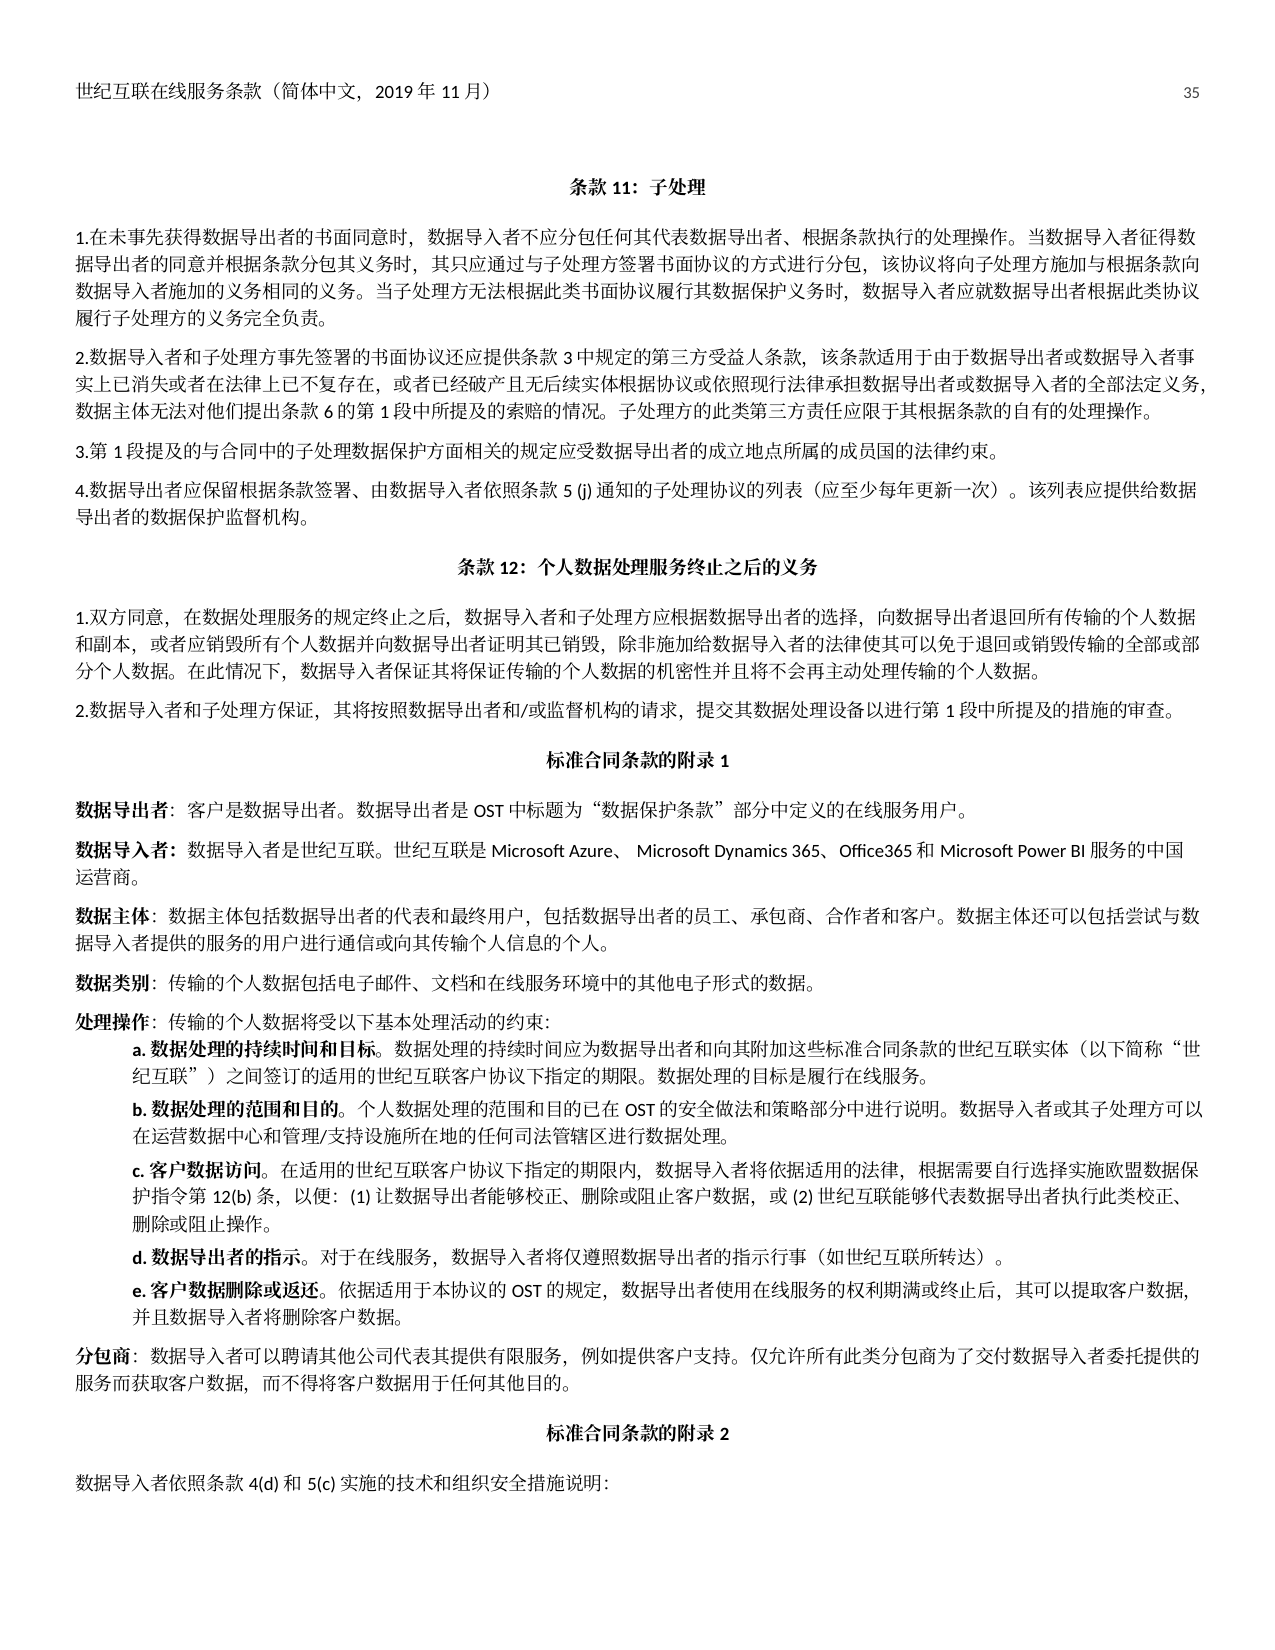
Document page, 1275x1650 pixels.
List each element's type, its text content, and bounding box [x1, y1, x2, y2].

list 条款 12：个人数据处理服务终止之后的义务 [75, 553, 1200, 580]
list 分包商：数据导入者可以聘请其他公司代表其提供有限服务，例如提供客户支持。仅允许所有此类分包商为了交付数据导入者委托提供的服务而获取客户数据，而不得将客户数据用于任何其他目的。 [75, 1342, 1200, 1396]
list 数据导入者：数据导入者是世纪互联。世纪互联是Microsoft Azure、 Microsoft Dynamics 365、Office365和 Microsoft Power BI 服务的中国运营商。 [75, 836, 1200, 889]
list 2.数据导入者和子处理方保证，其将按照数据导出者和/或监督机构的请求，提交其数据处理设备以进行第 1 段中所提及的措施的审查。 [75, 696, 1200, 723]
list 4.数据导出者应保留根据条款签署、由数据导入者依照条款 5 (j) 通知的子处理协议的列表（应至少每年更新一次）。该列表应提供给数据导出者的数据保护监督机构。 [75, 476, 1200, 530]
list 标准合同条款的附录 1 [75, 746, 1200, 773]
list 3.第 1 段提及的与合同中的子处理数据保护方面相关的规定应受数据导出者的成立地点所属的成员国的法律约束。 [75, 437, 1200, 464]
list 1.双方同意，在数据处理服务的规定终止之后，数据导入者和子处理方应根据数据导出者的选择，向数据导出者退回所有传输的个人数据和副本，或者应销毁所有个人数据并向数据导出者证明其已销毁，除非施加给数据导入者的法律使其可以免于退回或销毁传输的全部或部分个人数据。在此情况下，数据导入者保证其将保证传输的个人数据的机密性并且将不会再主动处理传输的个人数据。 [75, 603, 1200, 684]
list 标准合同条款的附录 2 [75, 1419, 1200, 1446]
list 1.在未事先获得数据导出者的书面同意时，数据导入者不应分包任何其代表数据导出者、根据条款执行的处理操作。当数据导入者征得数据导出者的同意并根据条款分包其义务时，其只应通过与子处理方签署书面协议的方式进行分包，该协议将向子处理方施加与根据条款向数据导入者施加的义务相同的义务。当子处理方无法根据此类书面协议履行其数据保护义务时，数据导入者应就数据导出者根据此类协议履行子处理方的义务完全负责。 [75, 223, 1200, 331]
list 条款 11：子处理 [75, 173, 1200, 200]
list b. 数据处理的范围和目的。个人数据处理的范围和目的已在 OST 的安全做法和策略部分中进行说明。数据导入者或其子处理方可以在运营数据中心和管理/支持设施所在地的任何司法管辖区进行数据处理。 [132, 1095, 1211, 1149]
list 数据导出者：客户是数据导出者。数据导出者是 OST 中标题为“数据保护条款”部分中定义的在线服务用户。 [75, 796, 1200, 823]
list d. 数据导出者的指示。对于在线服务，数据导入者将仅遵照数据导出者的指示行事（如世纪互联所转达）。 [132, 1243, 1211, 1269]
list 数据主体：数据主体包括数据导出者的代表和最终用户，包括数据导出者的员工、承包商、合作者和客户。数据主体还可以包括尝试与数据导入者提供的服务的用户进行通信或向其传输个人信息的个人。 [75, 902, 1200, 956]
list 2.数据导入者和子处理方事先签署的书面协议还应提供条款 3 中规定的第三方受益人条款，该条款适用于由于数据导出者或数据导入者事实上已消失或者在法律上已不复存在，或者已经破产且无后续实体根据协议或依照现行法律承担数据导出者或数据导入者的全部法定义务，数据主体无法对他们提出条款 6 的第 1 段中所提及的索赔的情况。子处理方的此类第三方责任应限于其根据条款的自有的处理操作。 [75, 343, 1200, 424]
list e. 客户数据删除或返还。依据适用于本协议的 OST 的规定，数据导出者使用在线服务的权利期满或终止后，其可以提取客户数据，并且数据导入者将删除客户数据。 [132, 1276, 1211, 1330]
list 数据导入者依照条款 4(d) 和 5(c) 实施的技术和组织安全措施说明： [75, 1469, 1200, 1496]
list 数据类别：传输的个人数据包括电子邮件、文档和在线服务环境中的其他电子形式的数据。 [75, 968, 1200, 996]
list 处理操作：传输的个人数据将受以下基本处理活动的约束： [75, 1008, 1200, 1035]
list c. 客户数据访问。在适用的世纪互联客户协议下指定的期限内，数据导入者将依据适用的法律，根据需要自行选择实施欧盟数据保护指令第 12(b) 条，以便：(1) 让数据导出者能够校正、删除或阻止客户数据，或 (2) 世纪互联能够代表数据导出者执行此类校正、删除或阻止操作。 [132, 1155, 1211, 1236]
list a. 数据处理的持续时间和目标。数据处理的持续时间应为数据导出者和向其附加这些标准合同条款的世纪互联实体（以下简称“世纪互联”）之间签订的适用的世纪互联客户协议下指定的期限。数据处理的目标是履行在线服务。 [132, 1035, 1211, 1089]
